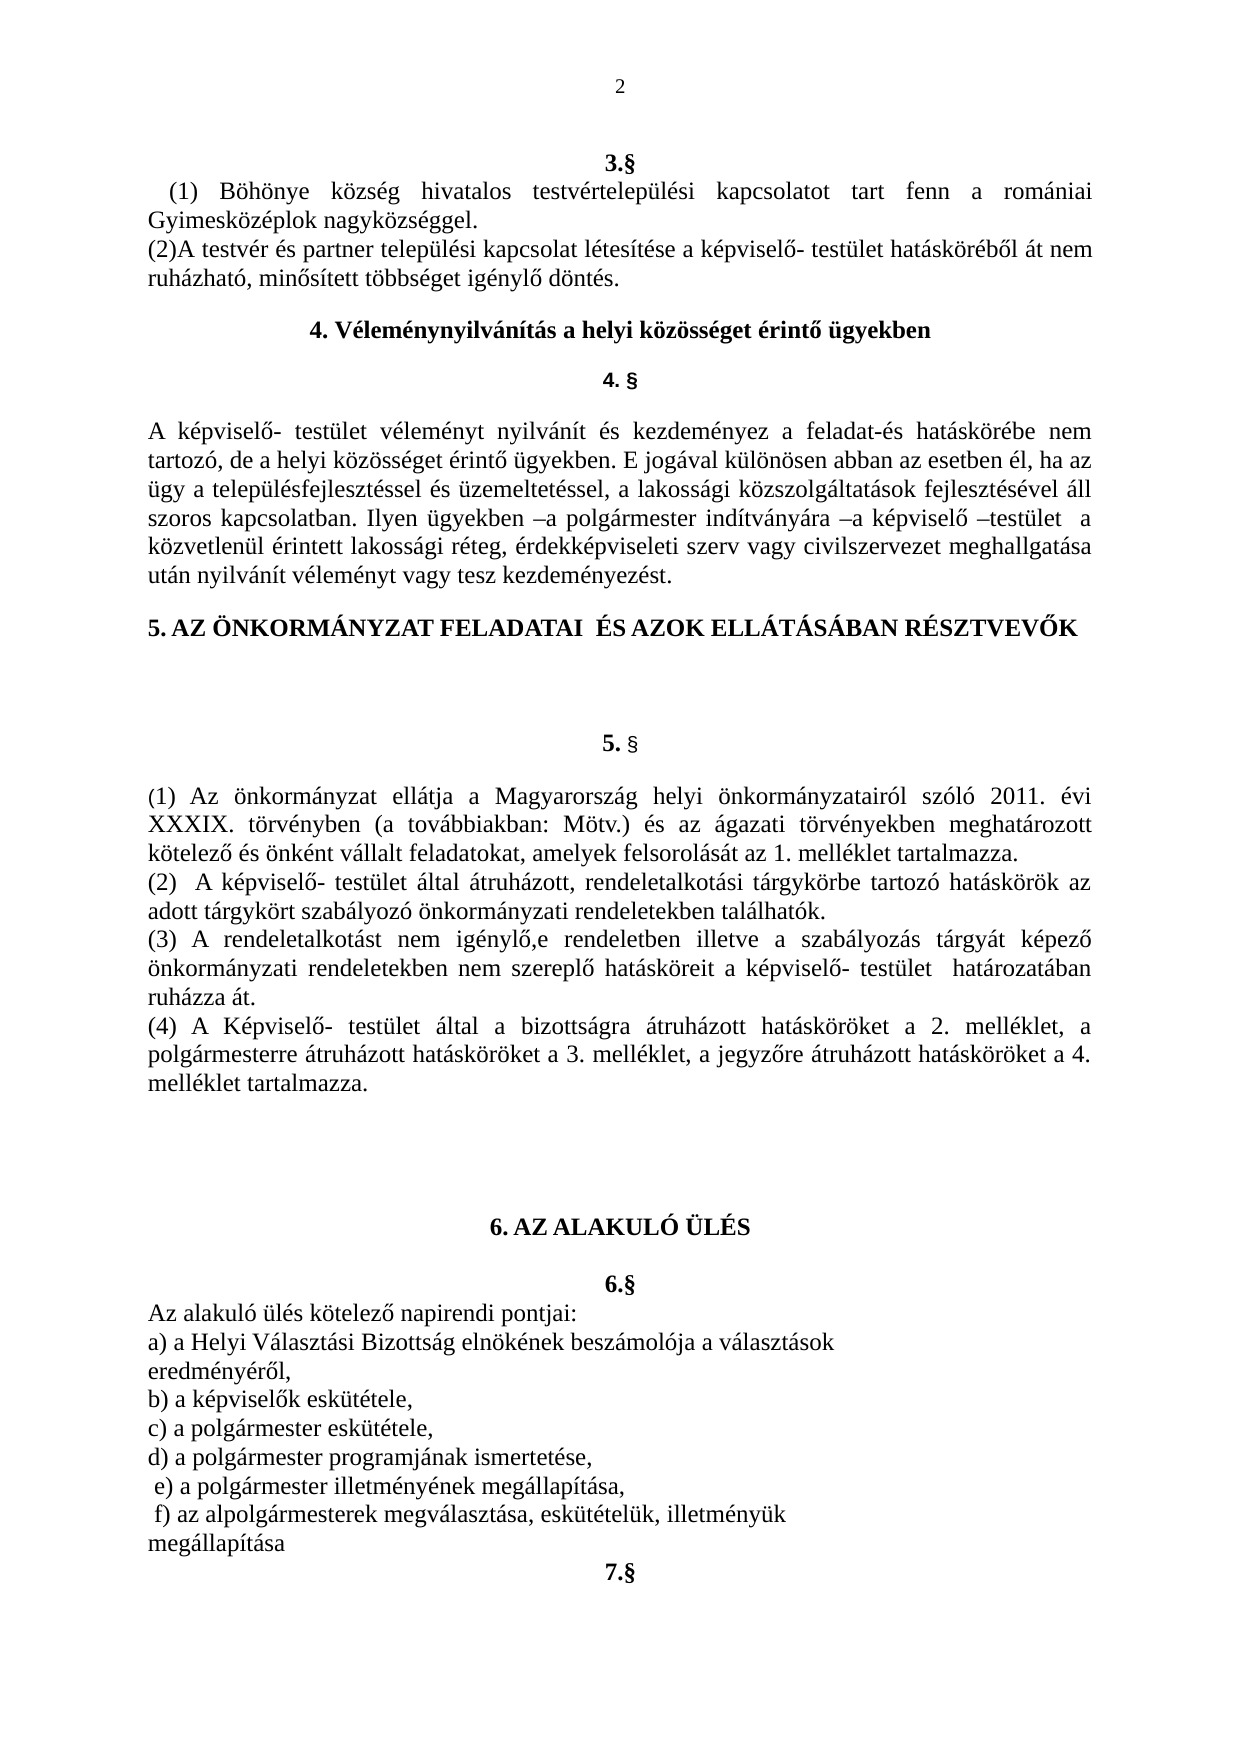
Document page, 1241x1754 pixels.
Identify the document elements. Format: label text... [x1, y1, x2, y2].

text eredményéről, [148, 1356, 1092, 1384]
text 4. § [148, 368, 1092, 392]
text Az alakuló ülés kötelező napirendi pontjai: [148, 1298, 1092, 1327]
text megállapítása [148, 1528, 1092, 1557]
text d) a polgármester programjának ismertetése, [148, 1442, 1092, 1471]
text (1) Böhönye község hivatalos testvértelepülési kapcsolatot tart fenn a romániai Gyimesközéplok nagyközséggel. [148, 176, 1092, 234]
text 3.§ [148, 148, 1092, 176]
text 5. AZ ÖNKORMÁNYZAT FELADATAI ÉS AZOK ELLÁTÁSÁBAN RÉSZTVEVŐK [148, 613, 1092, 642]
text 6. AZ ALAKULÓ ÜLÉS [148, 1212, 1092, 1241]
text (2)A testvér és partner települési kapcsolat létesítése a képviselő- testület hatásköréből át nem ruházható, minősített többséget igénylő döntés. [148, 234, 1092, 291]
text (4) A Képviselő- testület által a bizottságra átruházott hatásköröket a 2. melléklet, a polgármesterre átruházott hatásköröket a 3. melléklet, a jegyzőre átruházott hatásköröket a 4. melléklet tartalmazza. [148, 1011, 1092, 1097]
text b) a képviselők eskütétele, [148, 1384, 1092, 1413]
text (1) Az önkormányzat ellátja a Magyarország helyi önkormányzatairól szóló 2011. évi XXXIX. törvényben (a továbbiakban: Mötv.) és az ágazati törvényekben meghatározott kötelező és önként vállalt feladatokat, amelyek felsorolását az 1. melléklet tartalmazza. [148, 781, 1092, 867]
text 7.§ [148, 1557, 1092, 1586]
text A képviselő- testület véleményt nyilvánít és kezdeményez a feladat-és hatáskörébe nem tartozó, de a helyi közösséget érintő ügyekben. E jogával különösen abban az esetben él, ha az ügy a településfejlesztéssel és üzemeltetéssel, a lakossági közszolgáltatások fejlesztésével áll szoros kapcsolatban. Ilyen ügyekben –a polgármester indítványára –a képviselő –testület a közvetlenül érintett lakossági réteg, érdekképviseleti szerv vagy civilszervezet meghallgatása után nyilvánít véleményt vagy tesz kezdeményezést. [148, 416, 1092, 589]
text 4. Véleménynyilvánítás a helyi közösséget érintő ügyekben [148, 316, 1092, 344]
text f) az alpolgármesterek megválasztása, eskütételük, illetményük [148, 1499, 1092, 1528]
text (3) A rendeletalkotást nem igénylő,e rendeletben illetve a szabályozás tárgyát képező önkormányzati rendeletekben nem szereplő hatásköreit a képviselő- testület határozatában ruházza át. [148, 924, 1092, 1011]
text a) a Helyi Választási Bizottság elnökének beszámolója a választások [148, 1327, 1092, 1356]
text e) a polgármester illetményének megállapítása, [148, 1471, 1092, 1499]
text (2) A képviselő- testület által átruházott, rendeletalkotási tárgykörbe tartozó hatáskörök az adott tárgykört szabályozó önkormányzati rendeletekben találhatók. [148, 867, 1092, 924]
text 6.§ [148, 1269, 1092, 1298]
text 5. § [148, 728, 1092, 757]
text c) a polgármester eskütétele, [148, 1413, 1092, 1442]
